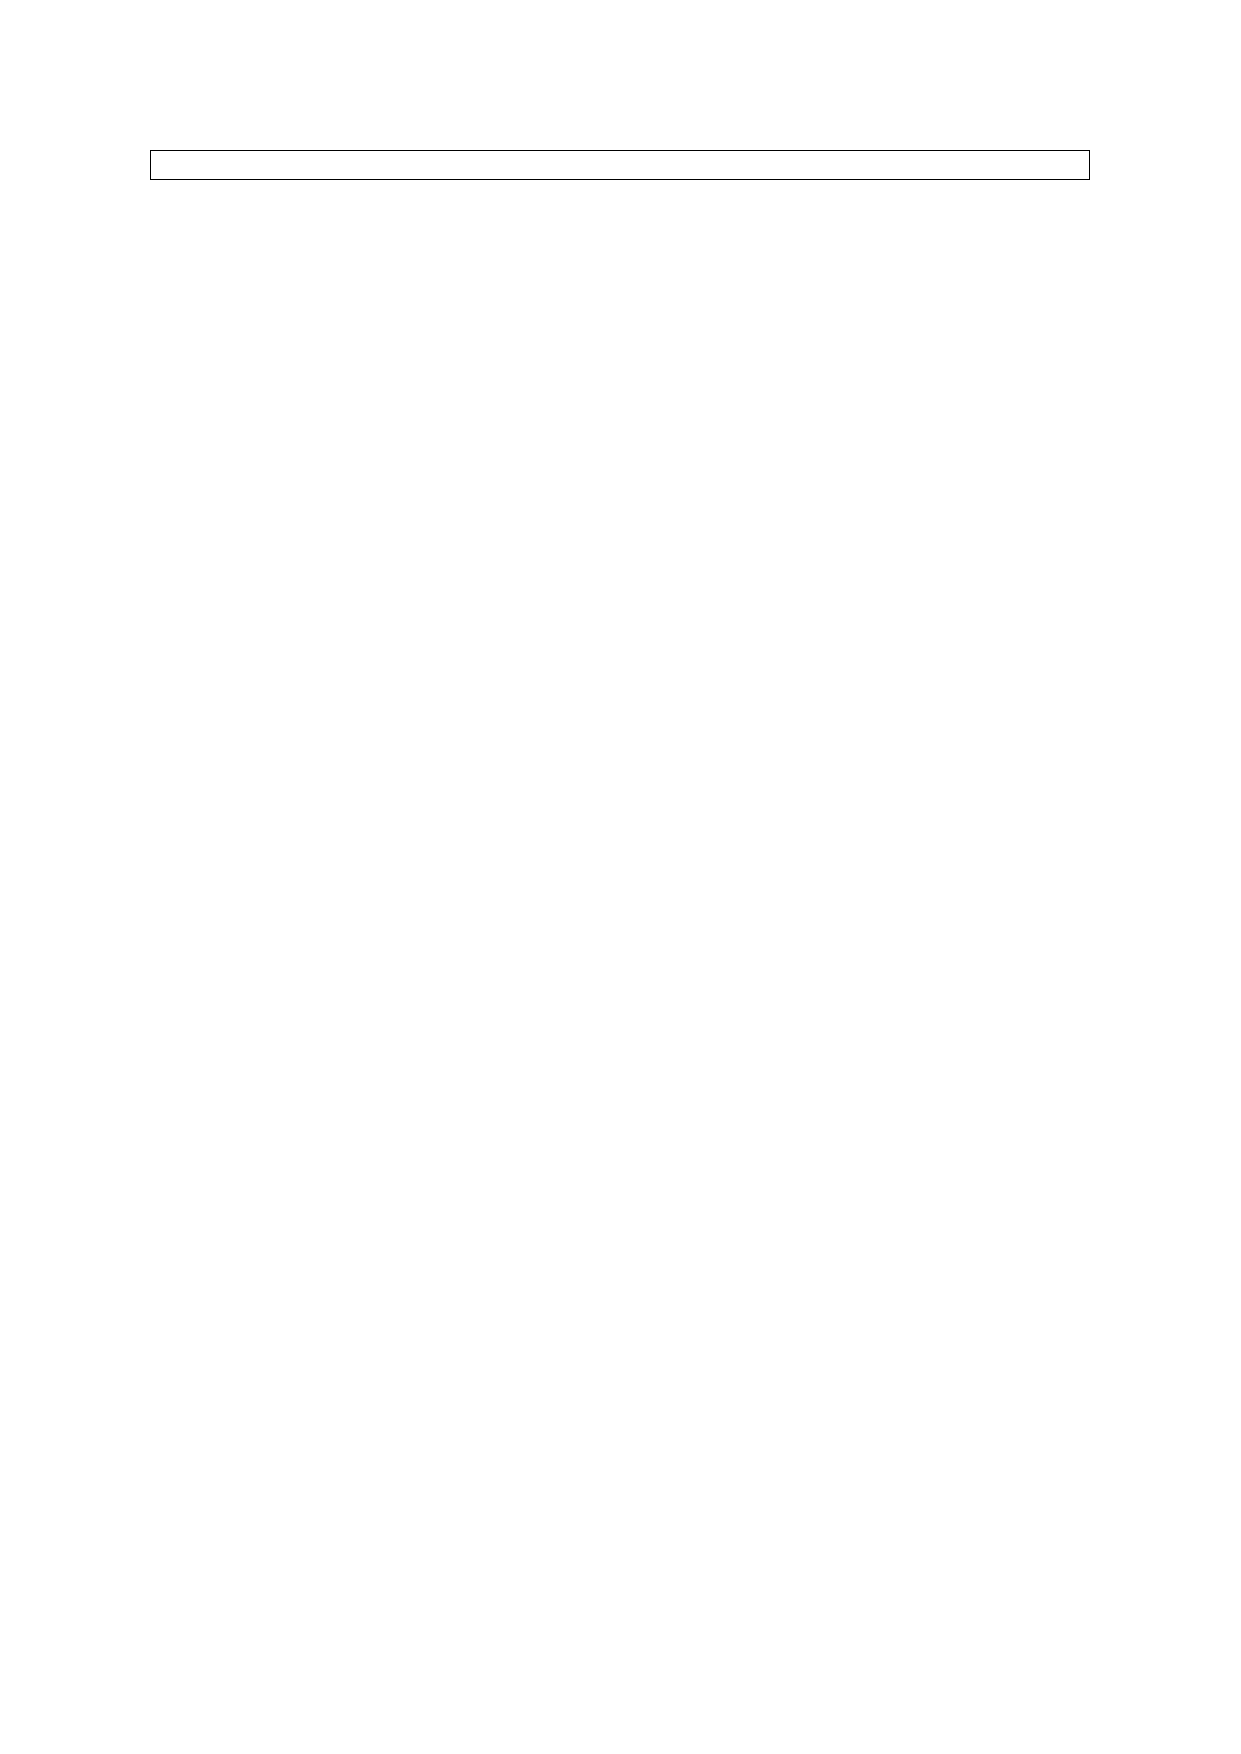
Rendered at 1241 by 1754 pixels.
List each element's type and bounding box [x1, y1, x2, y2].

table_header [151, 151, 1089, 179]
